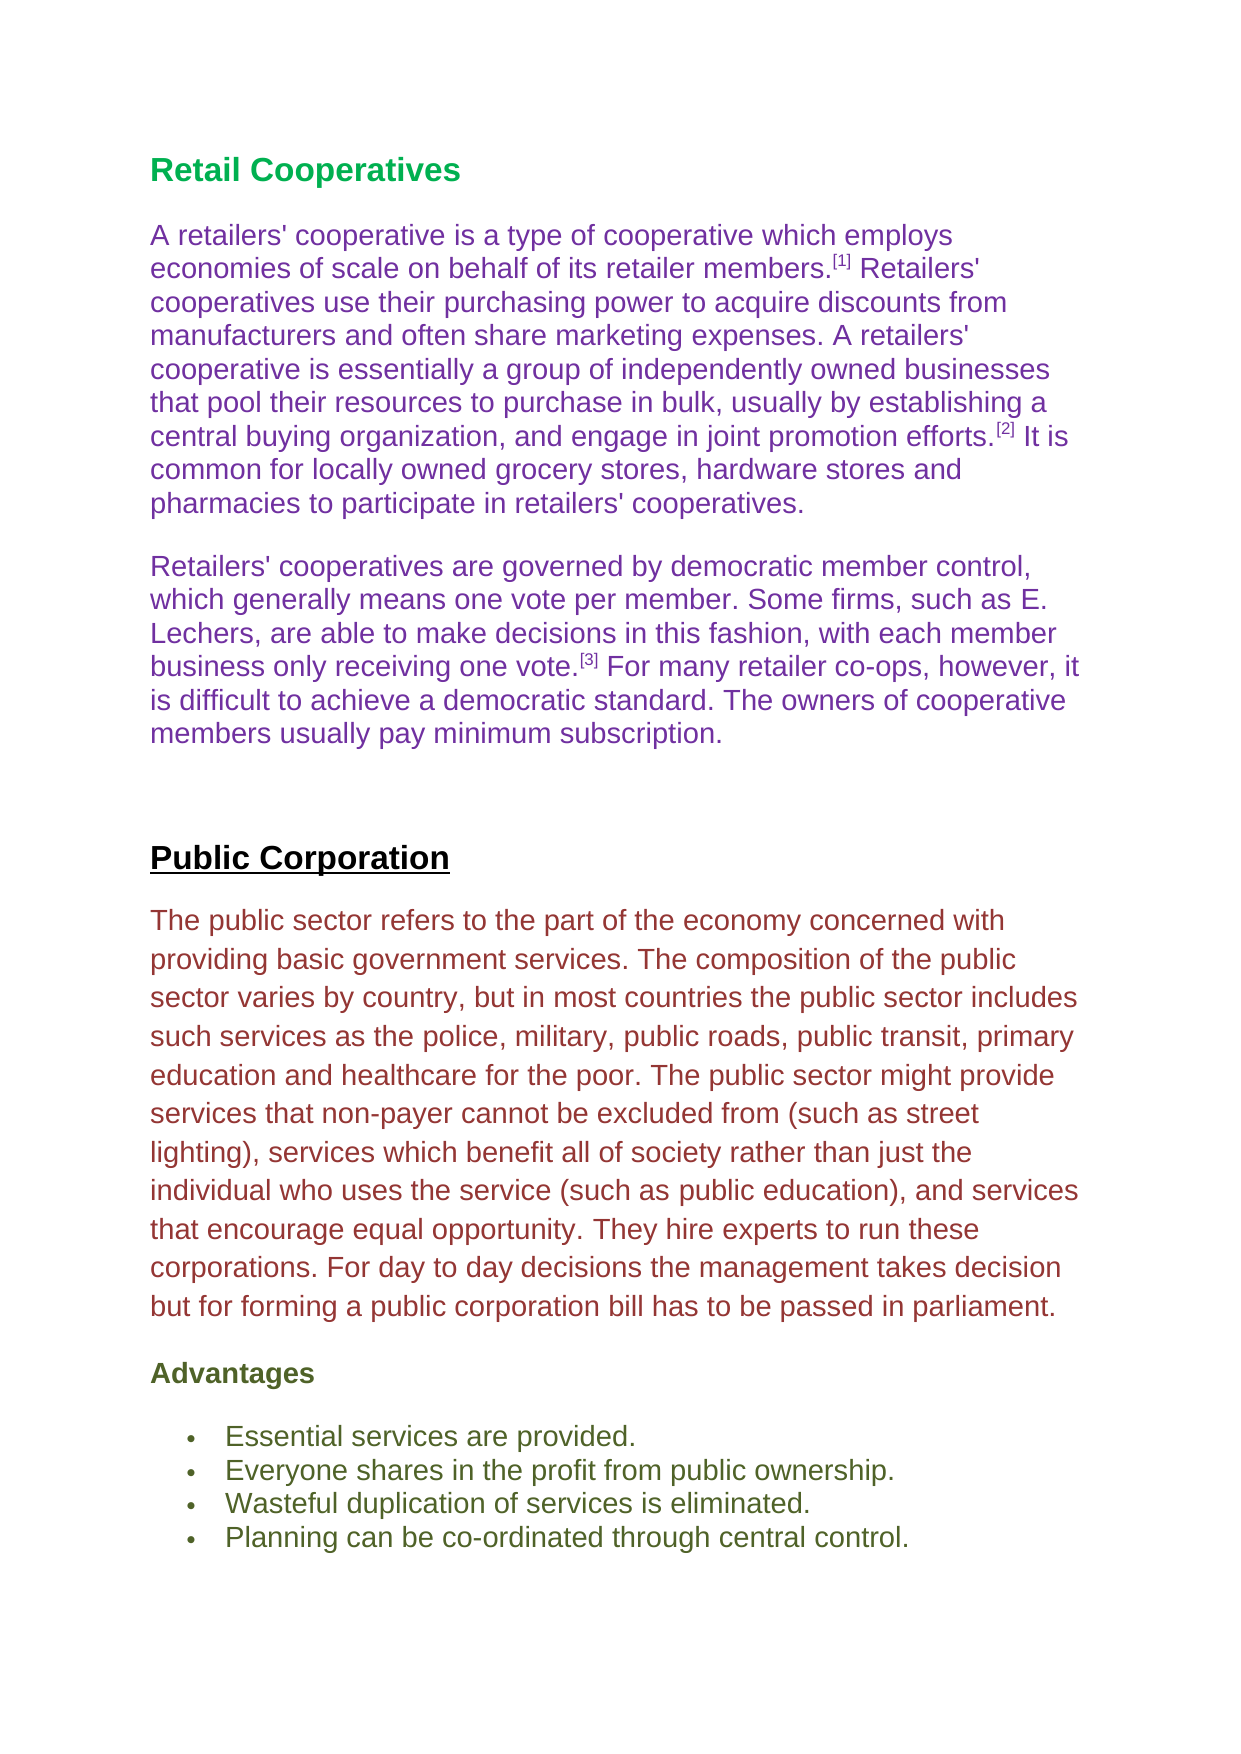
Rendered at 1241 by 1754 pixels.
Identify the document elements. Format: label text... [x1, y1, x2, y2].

list Everyone shares in the profit from public ownership. [187, 1453, 1090, 1486]
text Retailers' cooperatives are governed by democratic member control, which generally means one vote per member. Some firms, such as E. Lechers, are able to make decisions in this fashion, with each member business only receiving one vote.[3] For many retailer co-ops, however, it is difficult to achieve a democratic standard. The owners of cooperative members usually pay minimum subscription. [150, 549, 1090, 750]
text Retail Cooperatives [150, 150, 1090, 188]
text Advantages [150, 1357, 1090, 1390]
text The public sector refers to the part of the economy concerned with providing basic government services. The composition of the public sector varies by country, but in most countries the public sector includes such services as the police, military, public roads, public transit, primary education and healthcare for the poor. The public sector might provide services that non-payer cannot be excluded from (such as street lighting), services which benefit all of society rather than just the individual who uses the service (such as public education), and services that encourage equal opportunity. They hire experts to run these corporations. For day to day decisions the management takes decision but for forming a public corporation bill has to be passed in parliament. [150, 903, 1090, 1322]
list Essential services are provided. [187, 1419, 1090, 1453]
list Wasteful duplication of services is eliminated. [187, 1486, 1090, 1520]
text A retailers' cooperative is a type of cooperative which employs economies of scale on behalf of its retailer members.[1] Retailers' cooperatives use their purchasing power to acquire discounts from manufacturers and often share marketing expenses. A retailers' cooperative is essentially a group of independently owned businesses that pool their resources to purchase in bulk, usually by establishing a central buying organization, and engage in joint promotion efforts.[2] It is common for locally owned grocery stores, hardware stores and pharmacies to participate in retailers' cooperatives. [150, 218, 1090, 519]
text Public Corporation [150, 838, 1090, 877]
list Planning can be co-ordinated through central control. [187, 1520, 1090, 1553]
